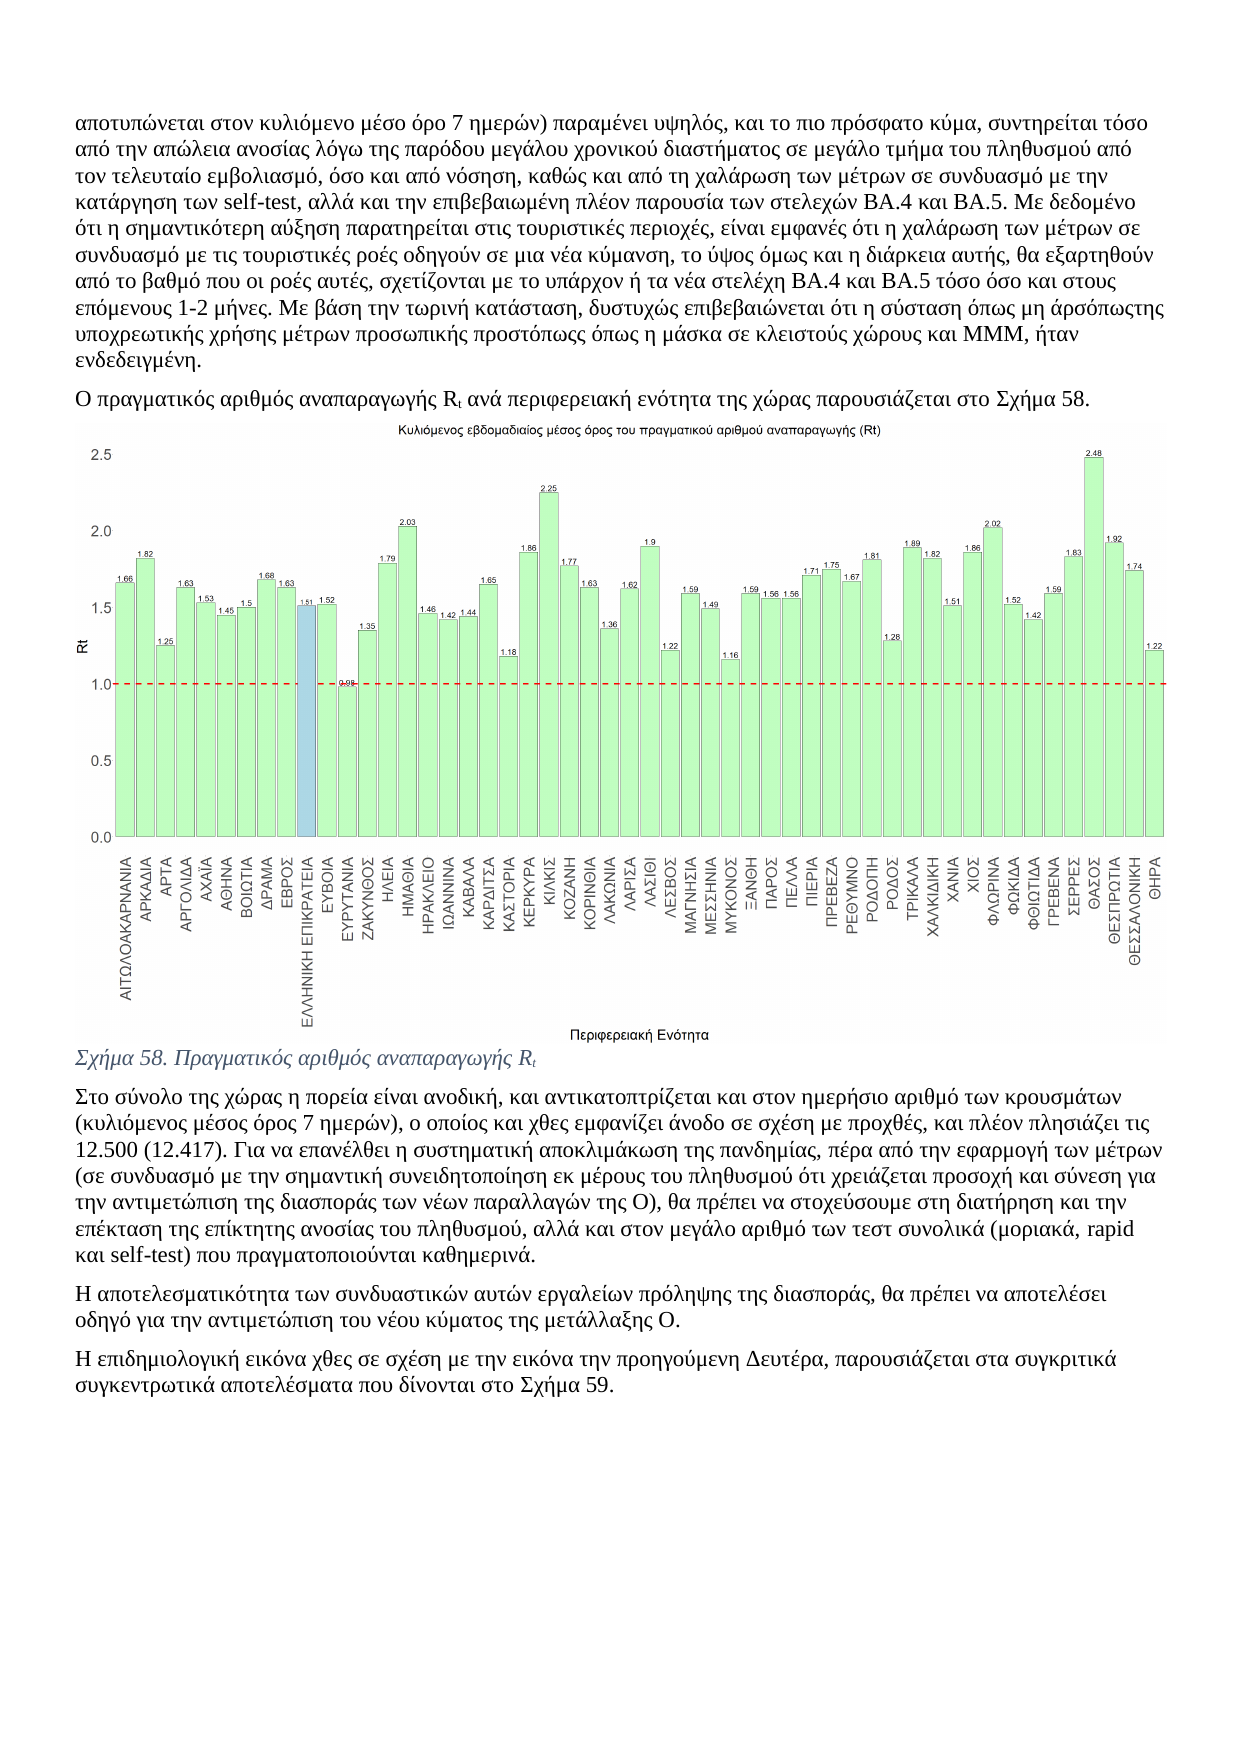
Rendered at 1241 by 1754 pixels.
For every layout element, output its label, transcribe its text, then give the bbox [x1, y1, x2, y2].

text Σχήμα 58. Πραγματικός αριθμός αναπαραγωγής Rt [75, 1044, 1165, 1070]
text Στο σύνολο της χώρας η πορεία είναι ανοδική, και αντικατοπτρίζεται και στον ημερήσιο αριθμό των κρουσμάτων (κυλιόμενος μέσος όρος 7 ημερών), ο οποίος και χθες εμφανίζει άνοδο σε σχέση με προχθές, και πλέον πλησιάζει τις 12.500 (12.417). Για να επανέλθει η συστηματική αποκλιμάκωση της πανδημίας, πέρα από την εφαρμογή των μέτρων (σε συνδυασμό με την σημαντική συνειδητοποίηση εκ μέρους του πληθυσμού ότι χρειάζεται προσοχή και σύνεση για την αντιμετώπιση της διασποράς των νέων παραλλαγών της Ο), θα πρέπει να στοχεύσουμε στη διατήρηση και την επέκταση της επίκτητης ανοσίας του πληθυσμού, αλλά και στον μεγάλο αριθμό των τεστ συνολικά (μοριακά, rapid και self-test) που πραγματοποιούνται καθημερινά. [75, 1083, 1165, 1267]
text H αποτελεσματικότητα των συνδυαστικών αυτών εργαλείων πρόληψης της διασποράς, θα πρέπει να αποτελέσει οδηγό για την αντιμετώπιση του νέου κύματος της μετάλλαξης Ο. [75, 1280, 1165, 1333]
text Η επιδημιολογική εικόνα χθες σε σχέση με την εικόνα την προηγούμενη Δευτέρα, παρουσιάζεται στα συγκριτικά συγκεντρωτικά αποτελέσματα που δίνονται στο Σχήμα 59. [75, 1345, 1165, 1398]
text O πραγματικός αριθμός αναπαραγωγής Rt ανά περιφερειακή ενότητα της χώρας παρουσιάζεται στο Σχήμα 58. [75, 385, 1165, 411]
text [75, 109, 1165, 373]
picture [75, 423, 1168, 1044]
